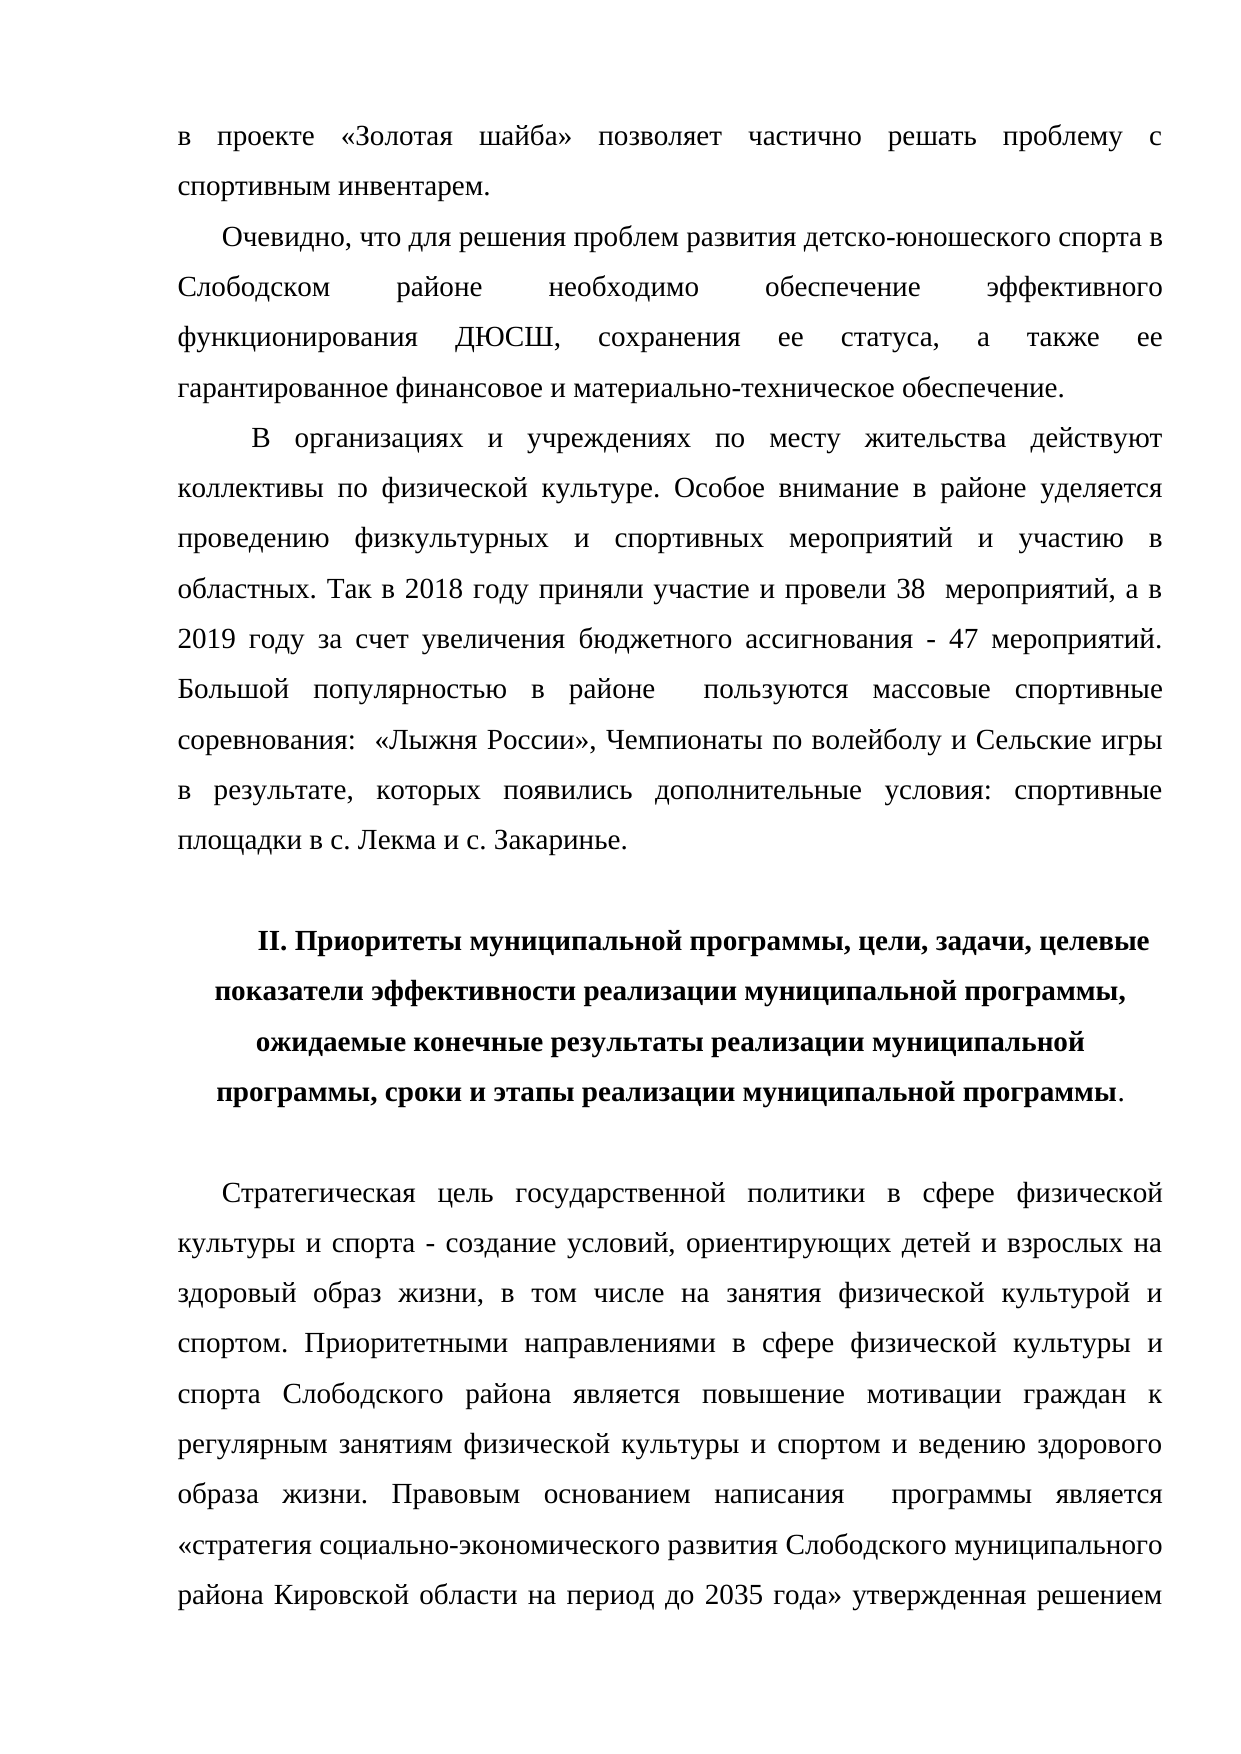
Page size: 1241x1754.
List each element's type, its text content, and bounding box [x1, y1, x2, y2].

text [177, 118, 1163, 202]
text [177, 1175, 1163, 1611]
text II. Приоритеты муниципальной программы, цели, задачи, целевые показатели эффективности реализации муниципальной программы, ожидаемые конечные результаты реализации муниципальной программы, сроки и этапы реализации муниципальной программы. [177, 923, 1163, 1108]
text В организациях и учреждениях по месту жительства действуют коллективы по физической культуре. Особое внимание в районе уделяется проведению физкультурных и спортивных мероприятий и участию в областных. Так в 2018 году приняли участие и провели 38 мероприятий, а в 2019 году за счет увеличения бюджетного ассигнования - 47 мероприятий. Большой популярностью в районе пользуются массовые спортивные соревнования: «Лыжня России», Чемпионаты по волейболу и Сельские игры в результате, которых появились дополнительные условия: спортивные площадки в с. Лекма и с. Закаринье. [177, 420, 1163, 856]
text Очевидно, что для решения проблем развития детско-юношеского спорта в Слободском районе необходимо обеспечение эффективного функционирования ДЮСШ, сохранения ее статуса, а также ее гарантированное финансовое и материально-техническое обеспечение. [177, 219, 1163, 403]
